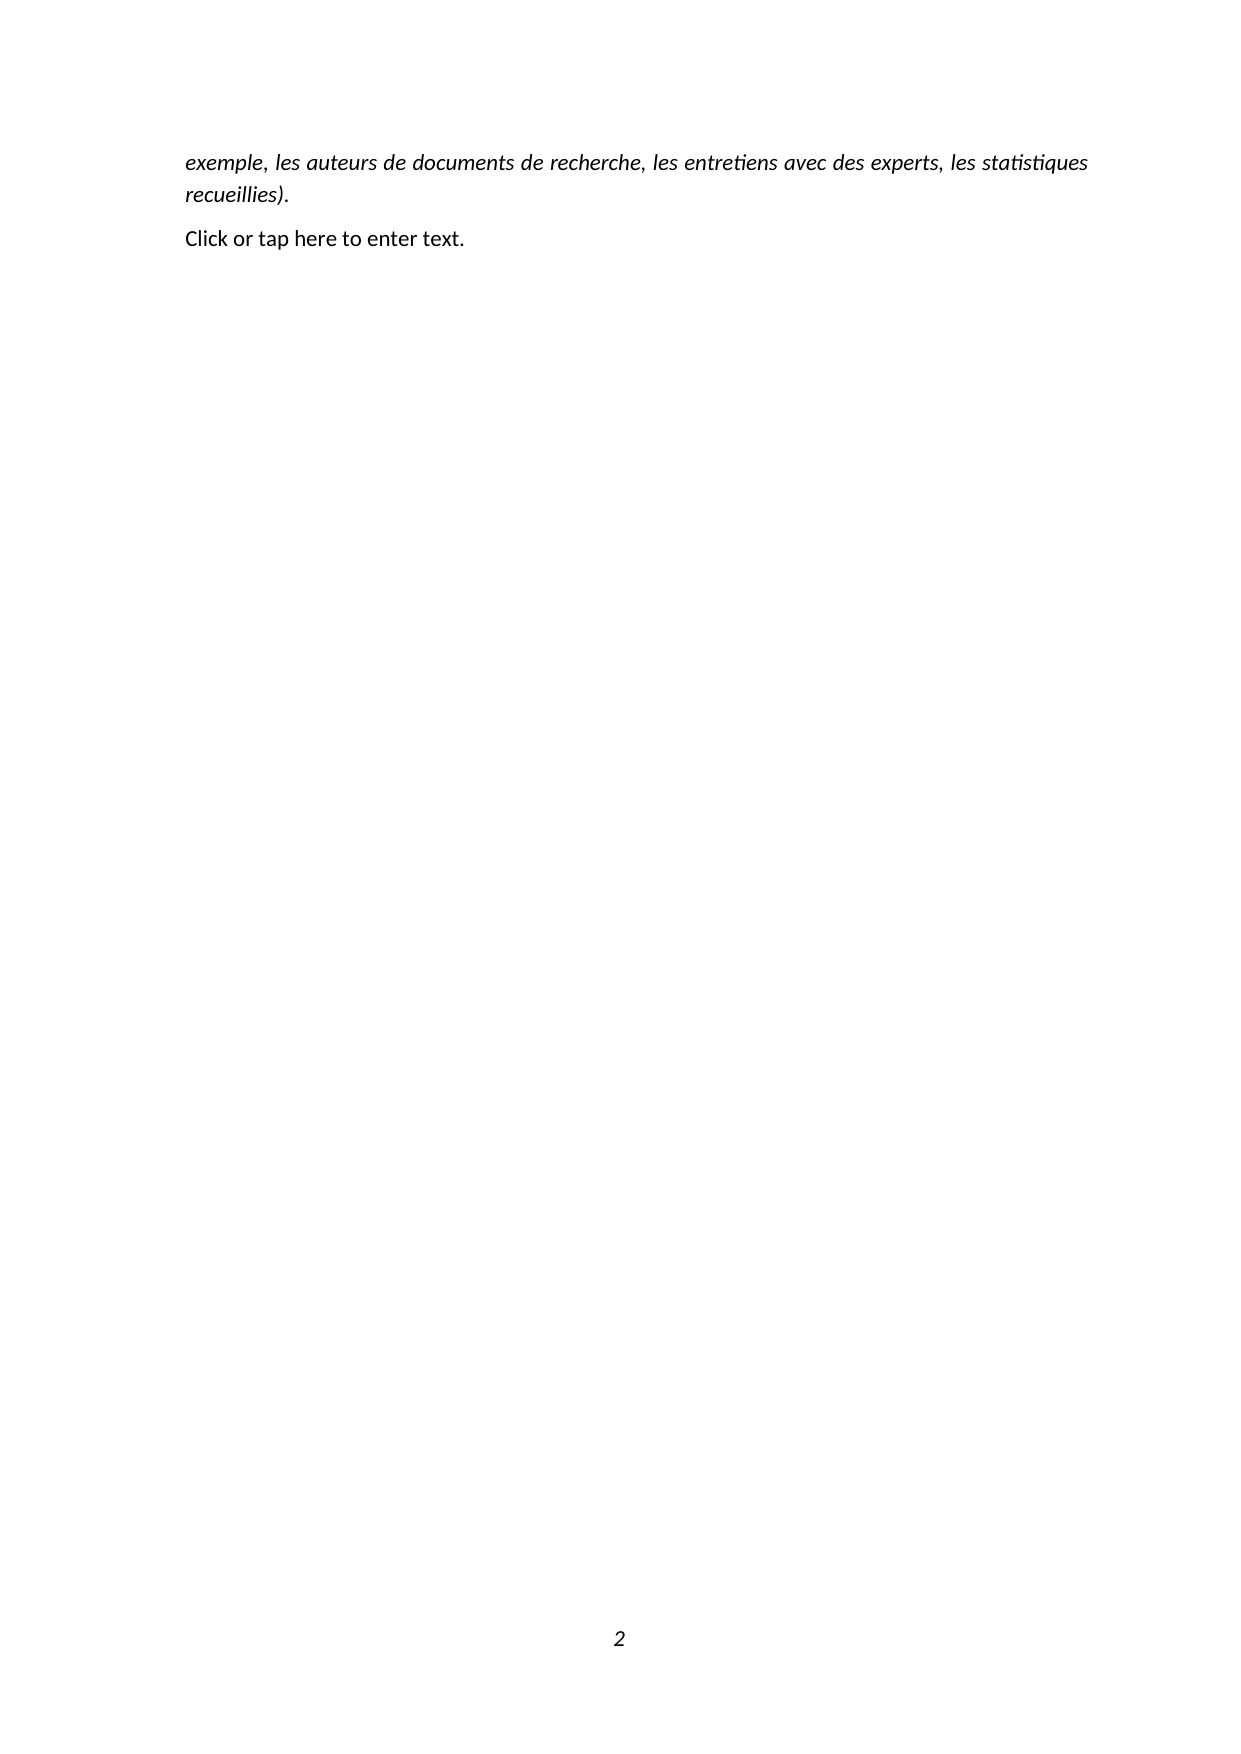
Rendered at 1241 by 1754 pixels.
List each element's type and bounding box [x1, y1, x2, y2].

text [185, 148, 1093, 208]
